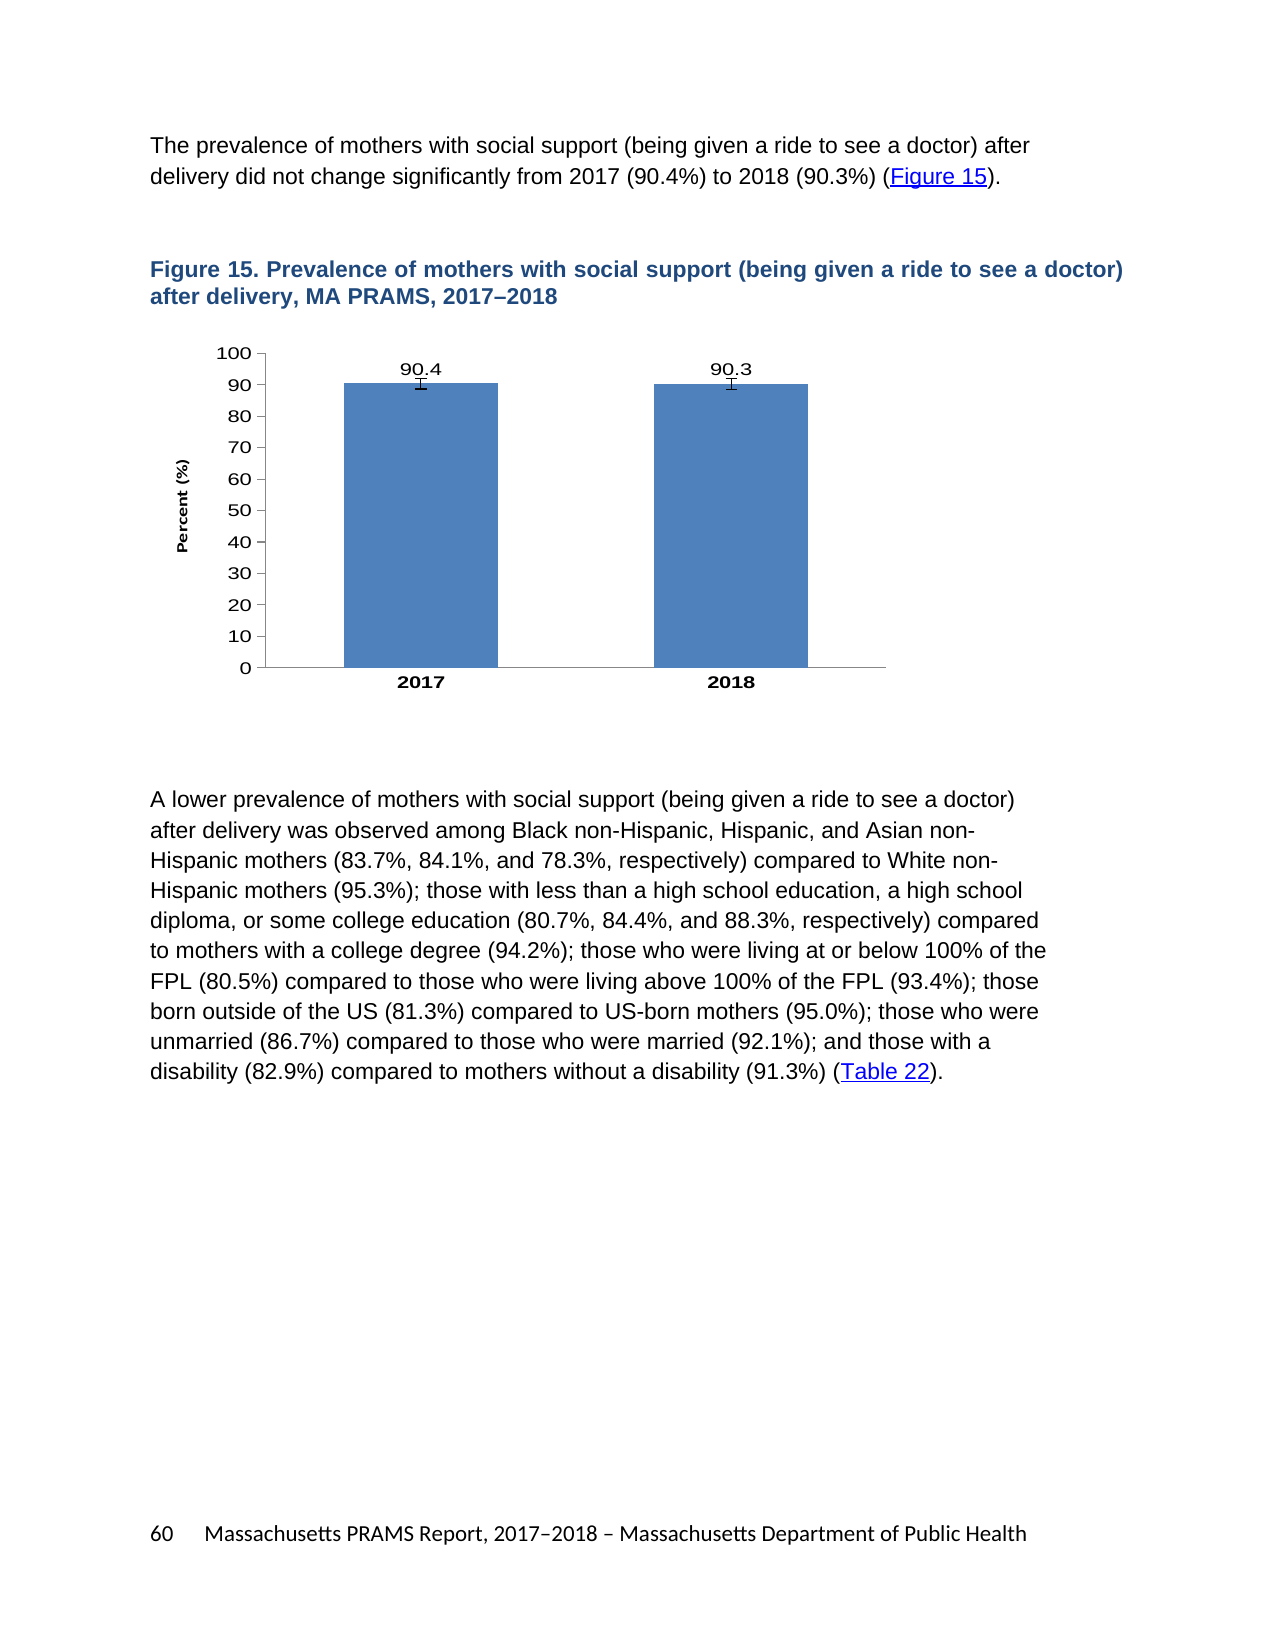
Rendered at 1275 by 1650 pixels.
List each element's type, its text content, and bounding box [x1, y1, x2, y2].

list A lower prevalence of mothers with social support (being given a ride to see a doctor) after delivery was observed among Black non-Hispanic, Hispanic, and Asian non-Hispanic mothers (83.7%, 84.1%, and 78.3%, respectively) compared to White non-Hispanic mothers (95.3%); those with less than a high school education, a high school diploma, or some college education (80.7%, 84.4%, and 88.3%, respectively) compared to mothers with a college degree (94.2%); those who were living at or below 100% of the FPL (80.5%) compared to those who were living above 100% of the FPL (93.4%); those born outside of the US (81.3%) compared to US-born mothers (95.0%); those who were unmarried (86.7%) compared to those who were married (92.1%); and those with a disability (82.9%) compared to mothers without a disability (91.3%) (Table 22). [150, 786, 1050, 1085]
text The prevalence of mothers with social support (being given a ride to see a doctor) after delivery did not change significantly from 2017 (90.4%) to 2018 (90.3%) (Figure 15). [150, 132, 1050, 189]
text Figure 15. Prevalence of mothers with social support (being given a ride to see a doctor) after delivery, MA PRAMS, 2017–2018 [150, 256, 1125, 309]
